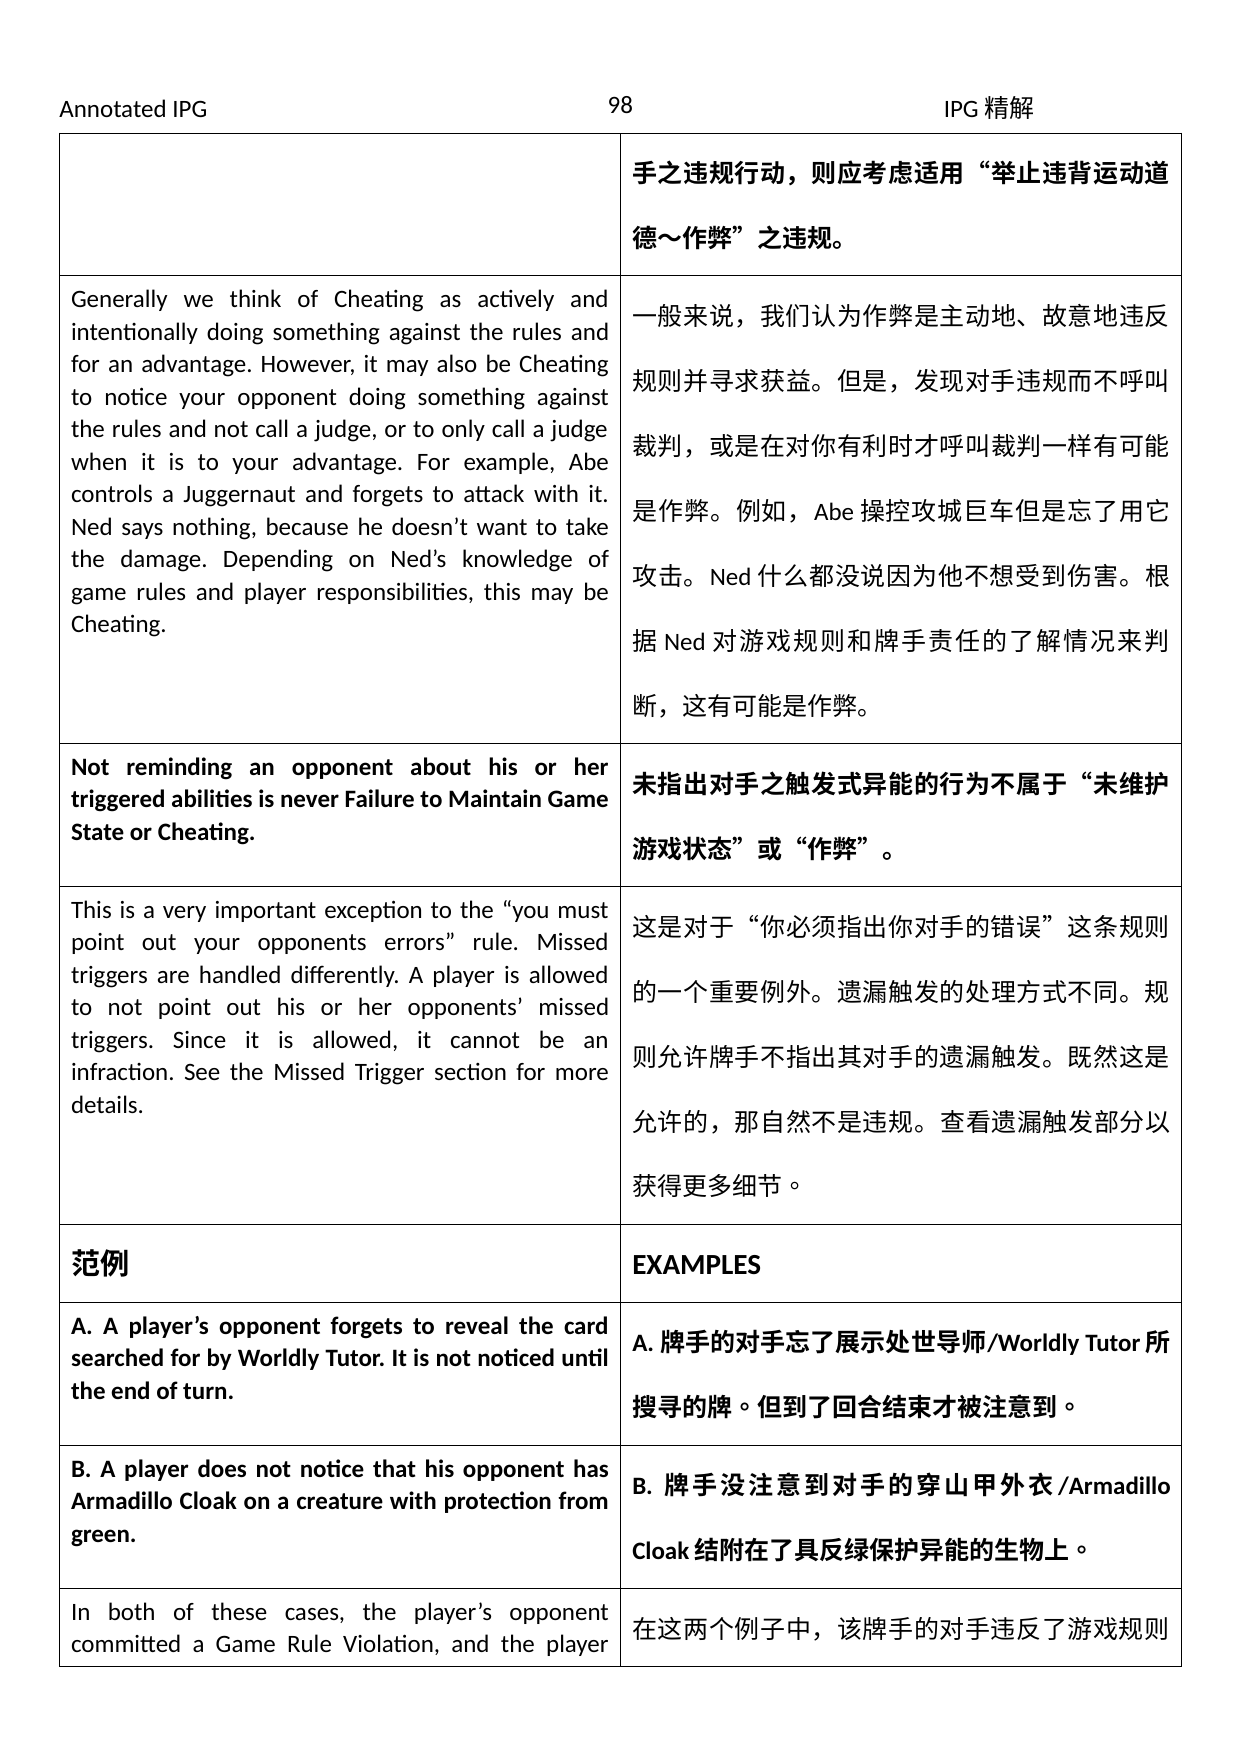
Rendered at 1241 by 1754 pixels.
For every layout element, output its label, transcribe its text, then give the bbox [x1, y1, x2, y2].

table_cell 范例 [60, 1225, 620, 1302]
table_cell A. 牌手的对手忘了展示处世导师/Worldly Tutor所搜寻的牌。但到了回合结束才被注意到。 [621, 1303, 1181, 1445]
table_cell A. A player’s opponent forgets to reveal the card searched for by Worldly Tutor. It is not noticed until the end of turn. [60, 1303, 620, 1445]
table_cell 一般来说，我们认为作弊是主动地、故意地违反规则并寻求获益。但是，发现对手违规而不呼叫裁判，或是在对你有利时才呼叫裁判一样有可能是作弊。例如，Abe操控攻城巨车但是忘了用它攻击。Ned什么都没说因为他不想受到伤害。根据Ned对游戏规则和牌手责任的了解情况来判断，这有可能是作弊。 [621, 276, 1181, 743]
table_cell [621, 1589, 1181, 1666]
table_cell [60, 1589, 620, 1666]
table_cell Not reminding an opponent about his or her triggered abilities is never Failure to Maintain Game State or Cheating. [60, 744, 620, 886]
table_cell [60, 134, 620, 275]
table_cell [621, 134, 1181, 275]
table_cell B. A player does not notice that his opponent has Armadillo Cloak on a creature with protection from green. [60, 1446, 620, 1588]
table_cell 这是对于“你必须指出你对手的错误”这条规则的一个重要例外。遗漏触发的处理方式不同。规则允许牌手不指出其对手的遗漏触发。既然这是允许的，那自然不是违规。查看遗漏触发部分以获得更多细节。 [621, 887, 1181, 1224]
table_cell This is a very important exception to the “you must point out your opponents errors” rule. Missed triggers are handled differently. A player is allowed to not point out his or her opponents’ missed triggers. Since it is allowed, it cannot be an infraction. See the Missed Trigger section for more details. [60, 887, 620, 1224]
table_cell Generally we think of Cheating as actively and intentionally doing something against the rules and for an advantage. However, it may also be Cheating to notice your opponent doing something against the rules and not call a judge, or to only call a judge when it is to your advantage. For example, Abe controls a Juggernaut and forgets to attack with it. Ned says nothing, because he doesn’t want to take the damage. Depending on Ned’s knowledge of game rules and player responsibilities, this may be Cheating. [60, 276, 620, 743]
table_cell EXAMPLES [621, 1225, 1181, 1302]
table_cell B. 牌手没注意到对手的穿山甲外衣/Armadillo Cloak结附在了具反绿保护异能的生物上。 [621, 1446, 1181, 1588]
table_cell 未指出对手之触发式异能的行为不属于“未维护游戏状态”或“作弊”。 [621, 744, 1181, 886]
